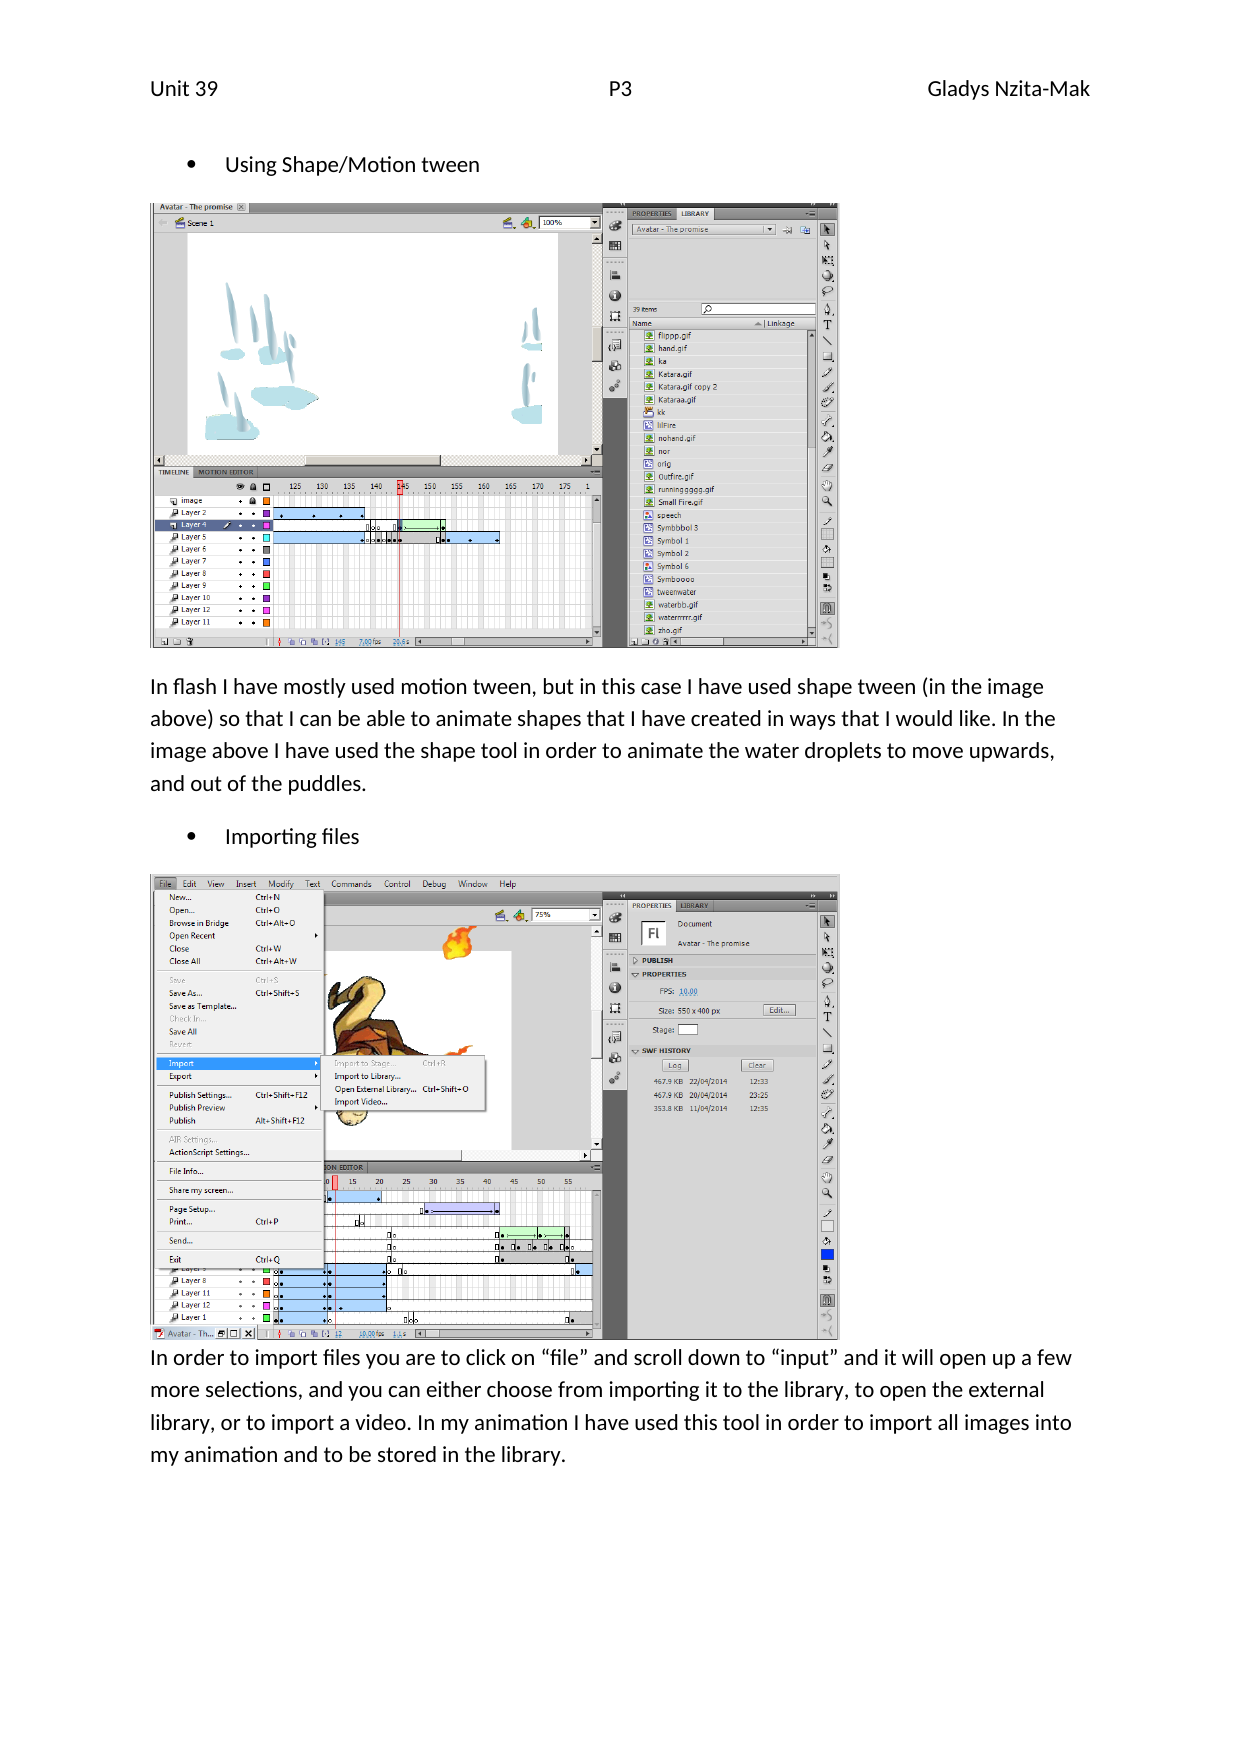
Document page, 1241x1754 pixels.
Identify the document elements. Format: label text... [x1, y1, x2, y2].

list Using Shape/Motion tween [187, 150, 1090, 178]
picture [150, 874, 840, 1340]
text In flash I have mostly used motion tween, but in this case I have used shape tween (in the image above) so that I can be able to animate shapes that I have created in ways that I would like. In the image above I have used the shape tool in order to animate the water droplets to move upwards, and out of the puddles. [150, 672, 1090, 797]
list Importing files [187, 822, 1090, 850]
picture [150, 203, 840, 648]
